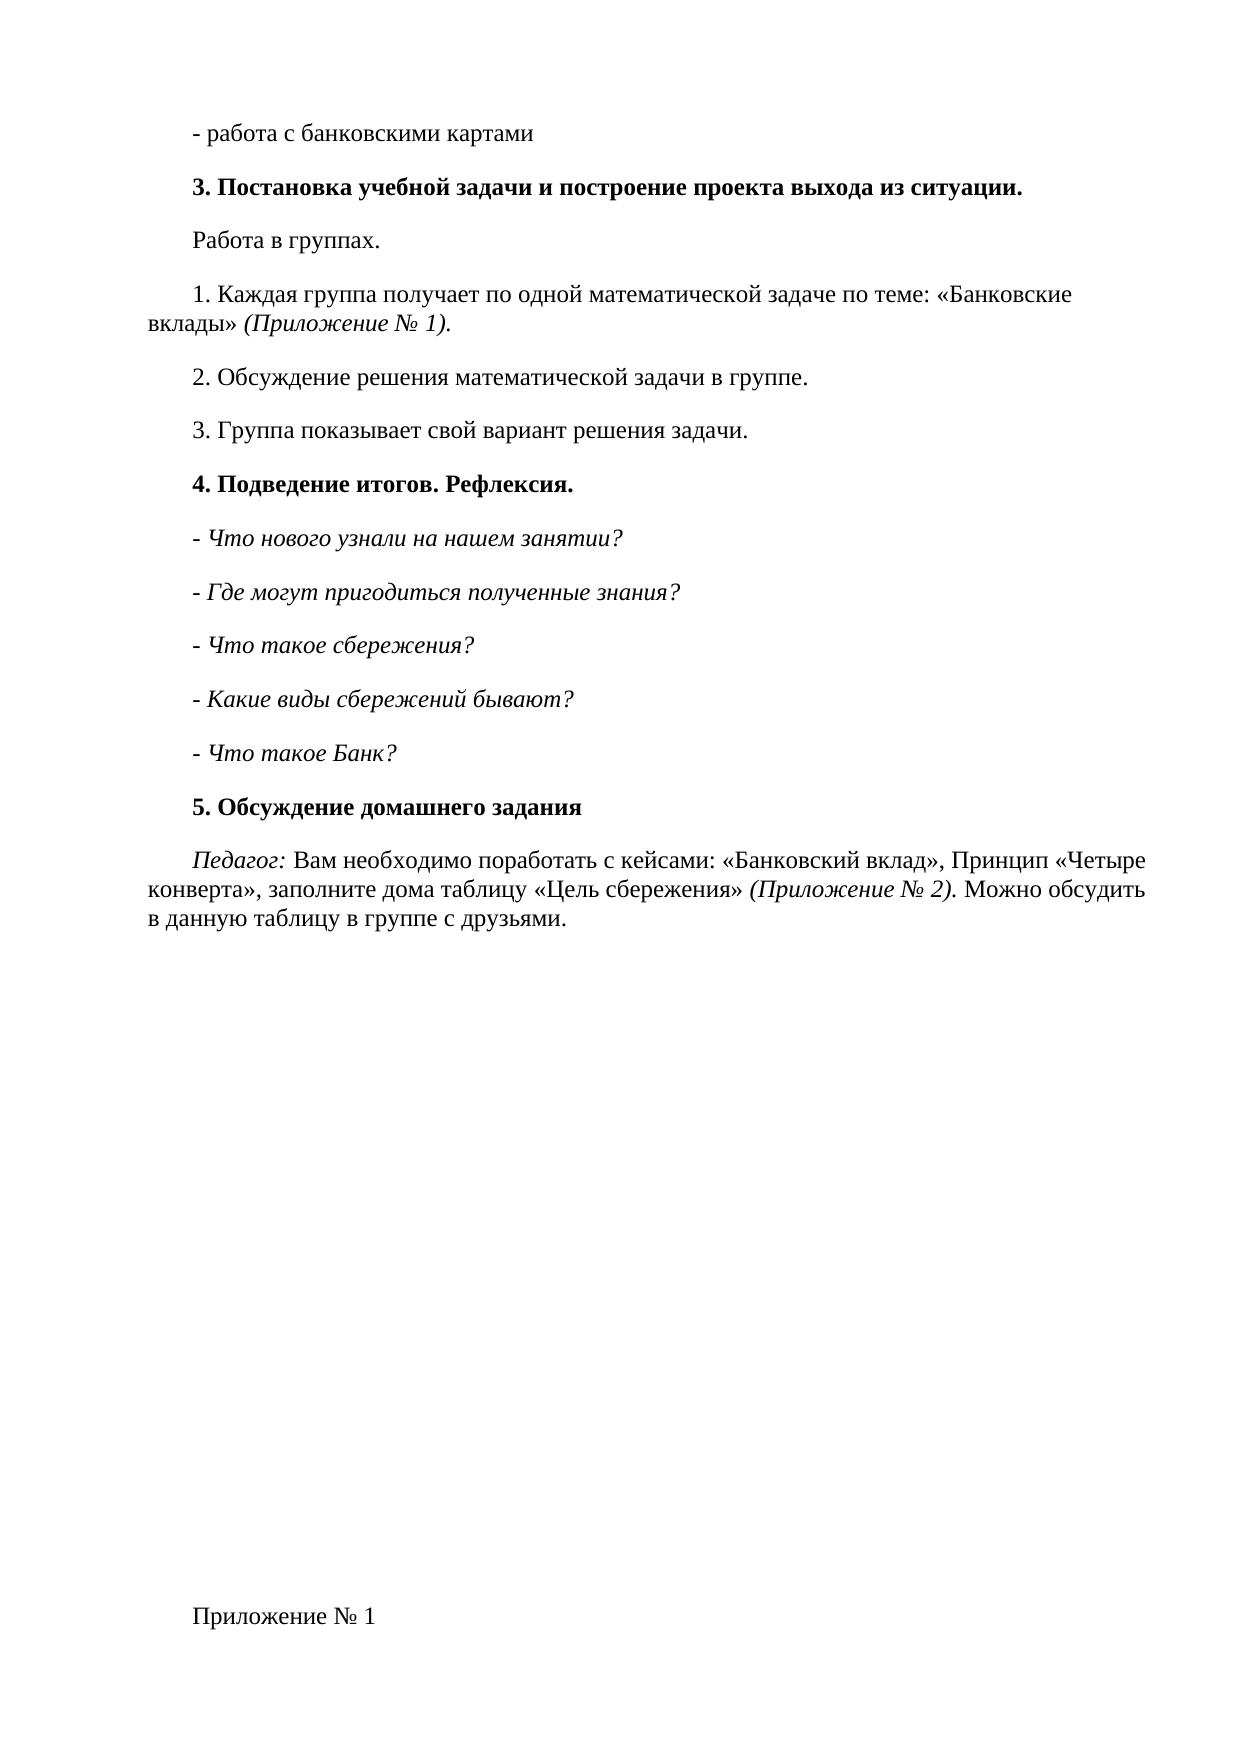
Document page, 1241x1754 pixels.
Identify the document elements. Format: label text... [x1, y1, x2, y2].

text 1. Каждая группа получает по одной математической задаче по теме: «Банковские вклады» (Приложение № 1). [148, 279, 1152, 337]
text 5. Обсуждение домашнего задания [148, 792, 1152, 821]
text 2. Обсуждение решения математической задачи в группе. [148, 362, 1152, 391]
text Педагог: Вам необходимо поработать с кейсами: «Банковский вклад», Принцип «Четыре конверта», заполните дома таблицу «Цель сбережения» (Приложение № 2). Можно обсудить в данную таблицу в группе с друзьями. [148, 846, 1152, 932]
text Работа в группах. [148, 226, 1152, 254]
text - Что такое Банк? [148, 738, 1152, 767]
text - Что такое сбережения? [148, 631, 1152, 659]
text Приложение № 1 [148, 1601, 1152, 1630]
text - Что нового узнали на нашем занятии? [148, 523, 1152, 552]
text 3. Группа показывает свой вариант решения задачи. [148, 416, 1152, 444]
text - Какие виды сбережений бывают? [148, 684, 1152, 713]
text - работа с банковскими картами [148, 118, 1152, 147]
text 4. Подведение итогов. Рефлексия. [148, 469, 1152, 498]
text 3. Постановка учебной задачи и построение проекта выхода из ситуации. [148, 172, 1152, 201]
text - Где могут пригодиться полученные знания? [148, 577, 1152, 606]
